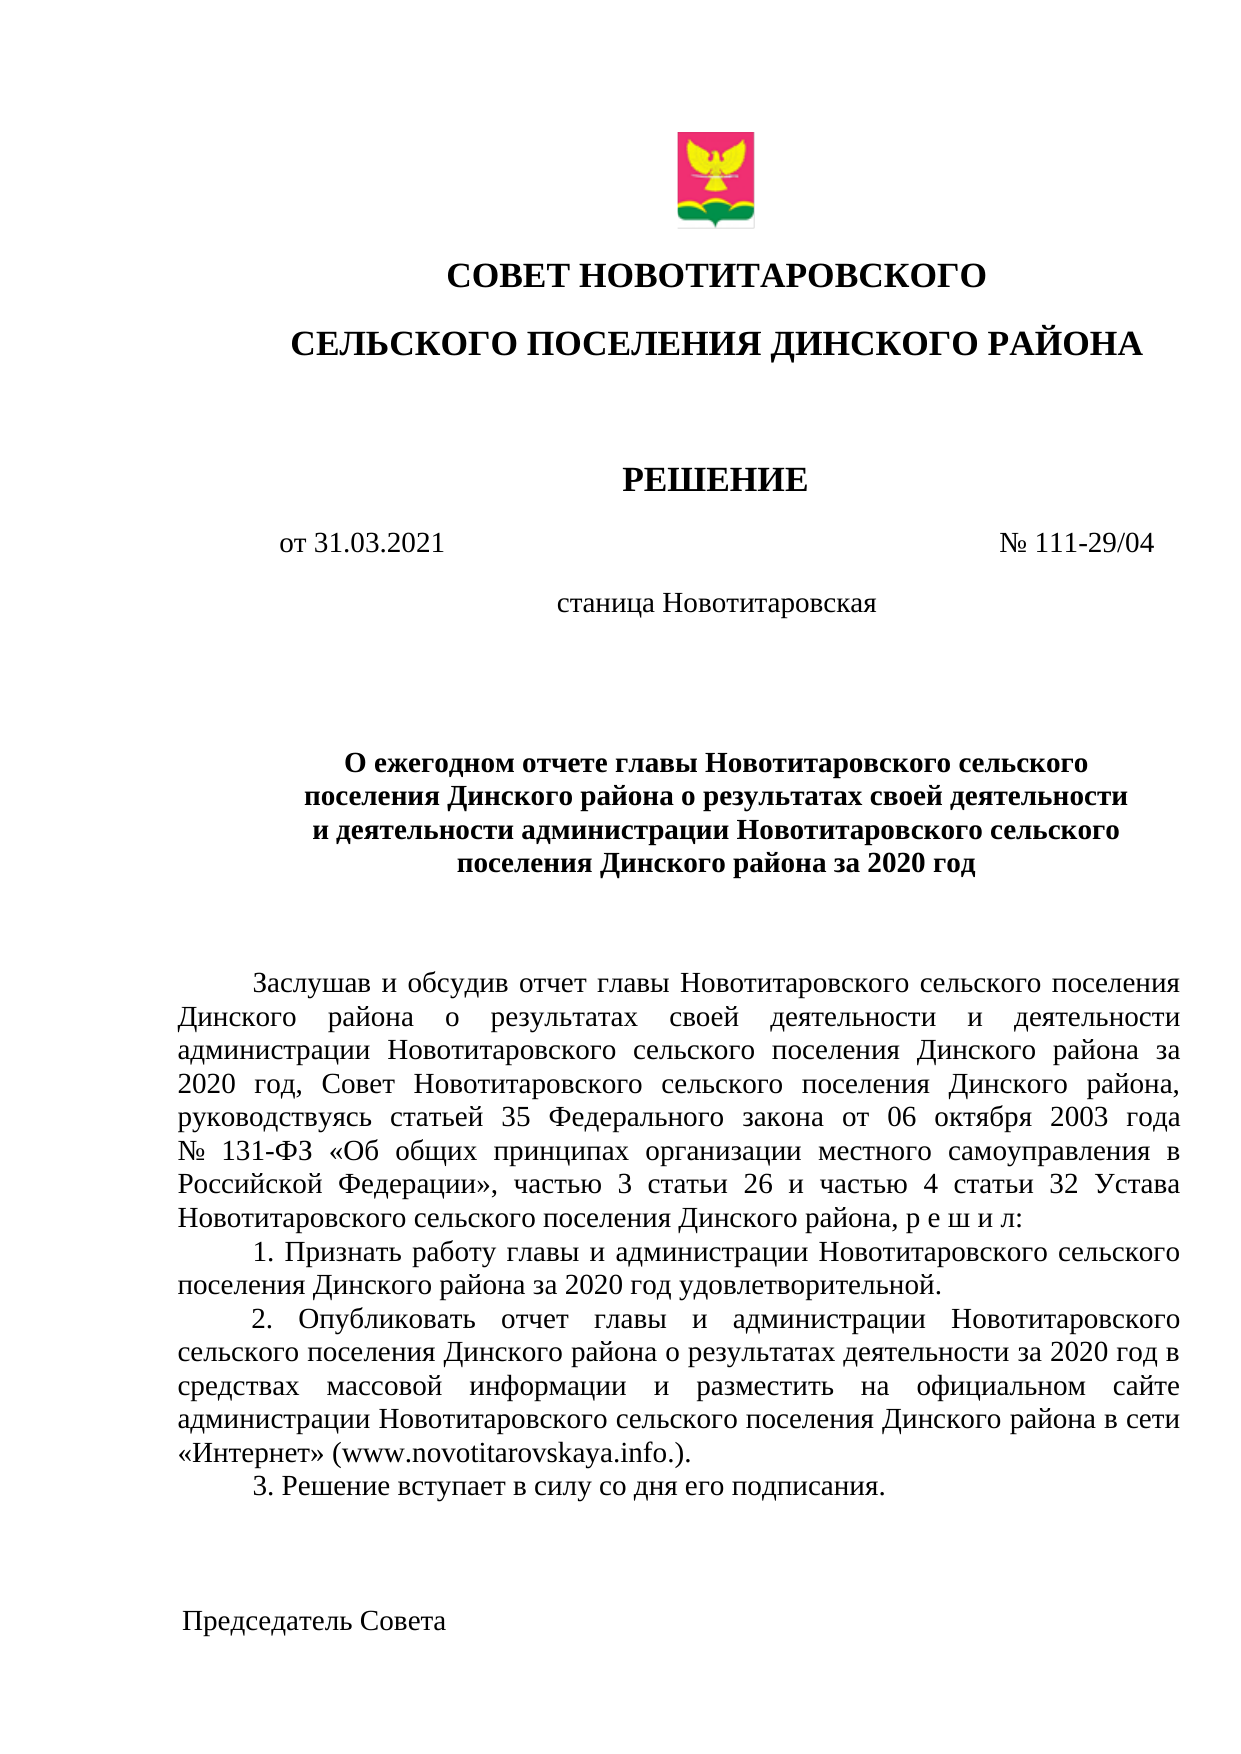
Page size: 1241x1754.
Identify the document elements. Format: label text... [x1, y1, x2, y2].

text Председатель Совета [180, 1603, 1181, 1636]
text и деятельности администрации Новотитаровского сельского поселения Динского района за 2020 год [295, 812, 1137, 879]
text 3. Решение вступает в силу со дня его подписания. [177, 1468, 1181, 1502]
text от 31.03.2021 № 111-29/04 [177, 526, 1181, 559]
text О ежегодном отчете главы Новотитаровского сельского поселения Динского района о результатах своей деятельности [295, 745, 1137, 812]
text станица Новотитаровская [177, 585, 1181, 618]
text 2. Опубликовать отчет главы и администрации Новотитаровского сельского поселения Динского района о результатах деятельности за 2020 год в средствах массовой информации и разместить на официальном сайте администрации Новотитаровского сельского поселения Динского района в сети «Интернет» (www.novotitarovskaya.info.). [177, 1301, 1181, 1468]
text 1. Признать работу главы и администрации Новотитаровского сельского поселения Динского района за 2020 год удовлетворительной. [177, 1234, 1181, 1301]
text Заслушав и обсудив отчет главы Новотитаровского сельского поселения Динского района о результатах своей деятельности и деятельности администрации Новотитаровского сельского поселения Динского района за 2020 год, Совет Новотитаровского сельского поселения Динского района, руководствуясь статьей 35 Федерального закона от 06 октября 2003 года № 131-ФЗ «Об общих принципах организации местного самоуправления в Российской Федерации», частью 3 статьи 26 и частью 4 статьи 32 Устава Новотитаровского сельского поселения Динского района, р е ш и л: [177, 965, 1181, 1234]
text РЕШЕНИЕ [177, 458, 1178, 499]
picture [677, 132, 756, 230]
text СОВЕТ НОВОТИТАРОВСКОГО [177, 255, 1181, 296]
text СЕЛЬСКОГО ПОСЕЛЕНИЯ ДИНСКОГО РАЙОНА [177, 322, 1181, 363]
